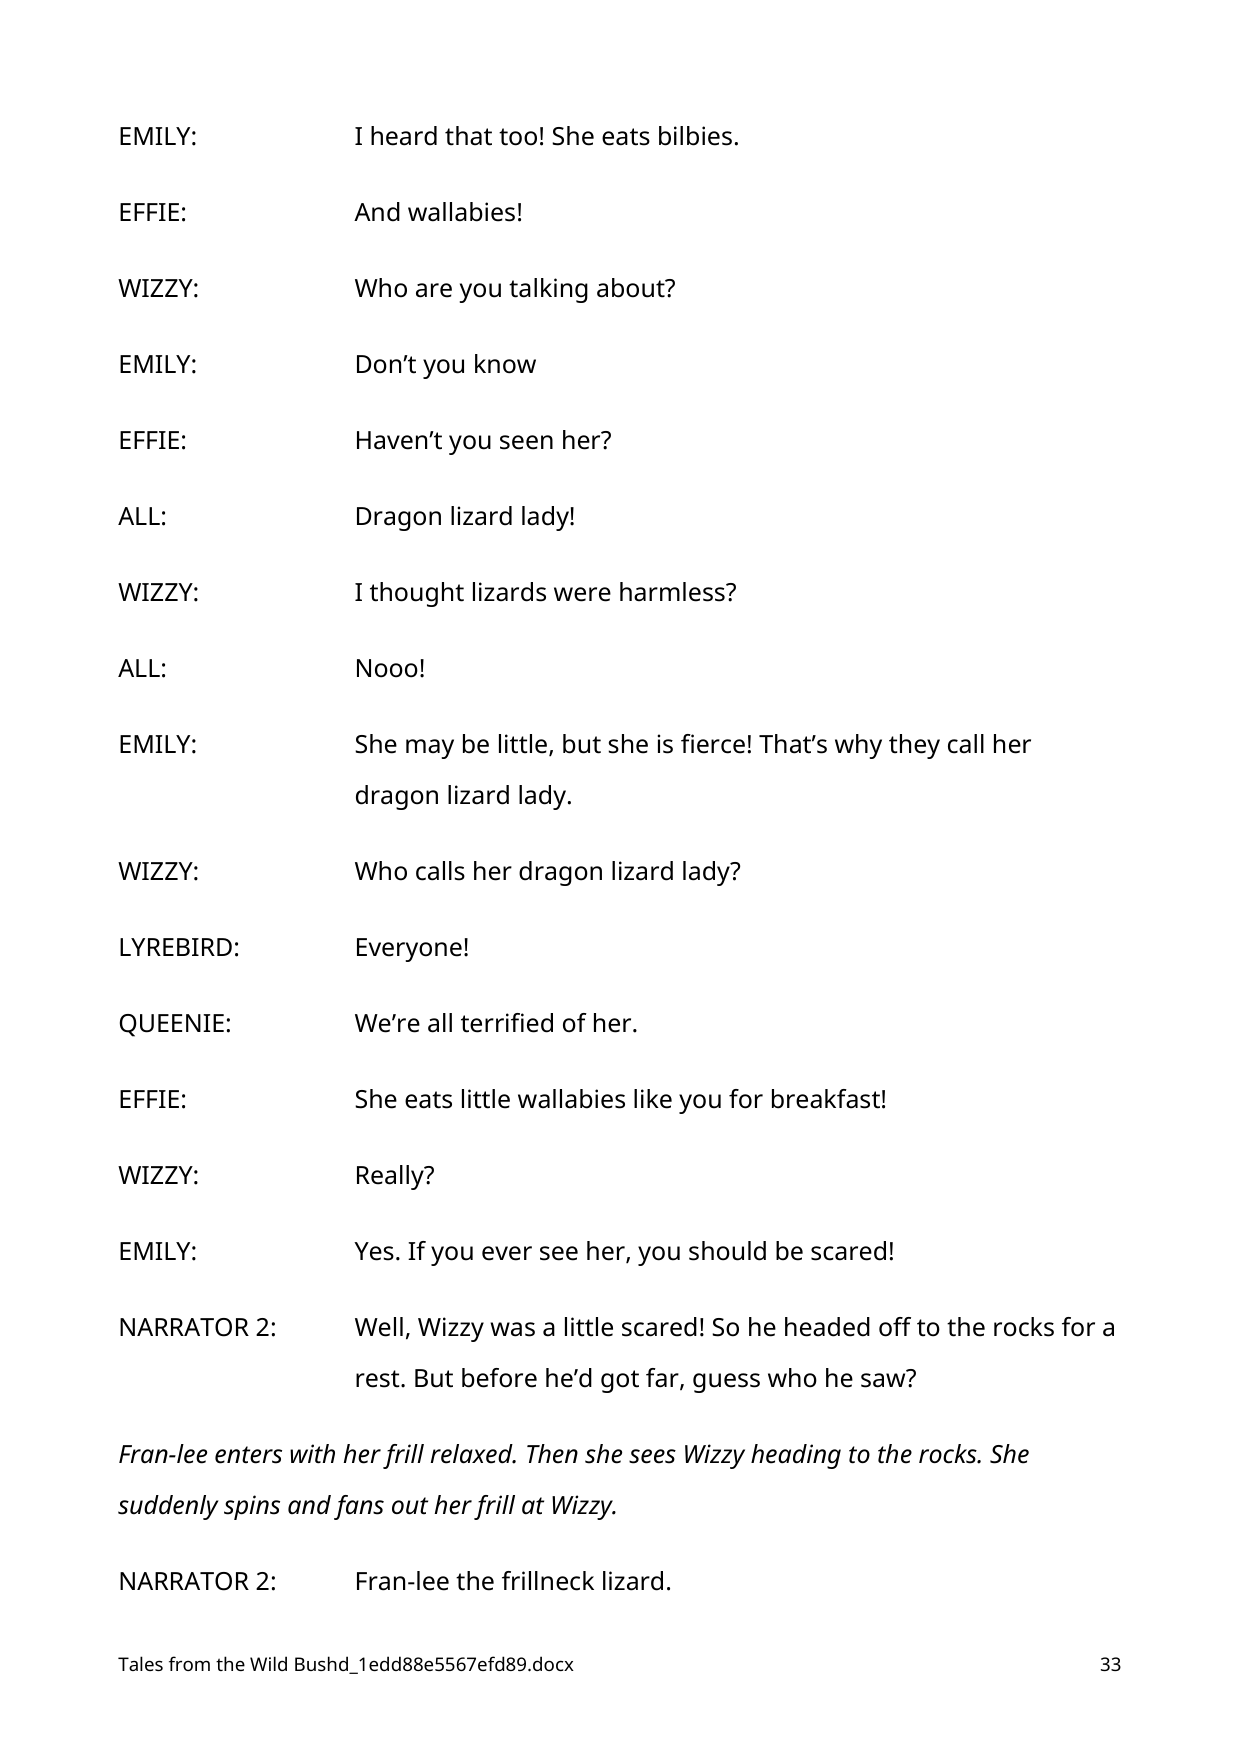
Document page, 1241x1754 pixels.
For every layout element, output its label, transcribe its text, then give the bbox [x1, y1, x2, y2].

text WIZZY: Really? [118, 1158, 1122, 1192]
text WIZZY: Who are you talking about? [118, 270, 1122, 304]
text NARRATOR 2: Well, Wizzy was a little scared! So he headed off to the rocks for a rest. But before he’d got far, guess who he saw? [118, 1310, 1122, 1395]
text ALL: Dragon lizard lady! [118, 498, 1122, 532]
text EFFIE: Haven’t you seen her? [118, 422, 1122, 456]
text EMILY: She may be little, but she is fierce! That’s why they call her dragon lizard lady. [118, 726, 1122, 812]
text WIZZY: I thought lizards were harmless? [118, 574, 1122, 608]
text EMILY: I heard that too! She eats bilbies. [118, 118, 1122, 152]
text EFFIE: And wallabies! [118, 194, 1122, 228]
text QUEENIE: We’re all terrified of her. [118, 1006, 1122, 1040]
text EFFIE: She eats little wallabies like you for breakfast! [118, 1082, 1122, 1116]
text EMILY: Yes. If you ever see her, you should be scared! [118, 1234, 1122, 1268]
text WIZZY: Who calls her dragon lizard lady? [118, 853, 1122, 888]
text NARRATOR 2: Fran-lee the frillneck lizard. [118, 1564, 1122, 1598]
text Fran-lee enters with her frill relaxed. Then she sees Wizzy heading to the rocks. She suddenly spins and fans out her frill at Wizzy. [118, 1437, 1122, 1522]
text EMILY: Don’t you know [118, 346, 1122, 380]
text ALL: Nooo! [118, 650, 1122, 684]
text LYREBIRD: Everyone! [118, 929, 1122, 964]
